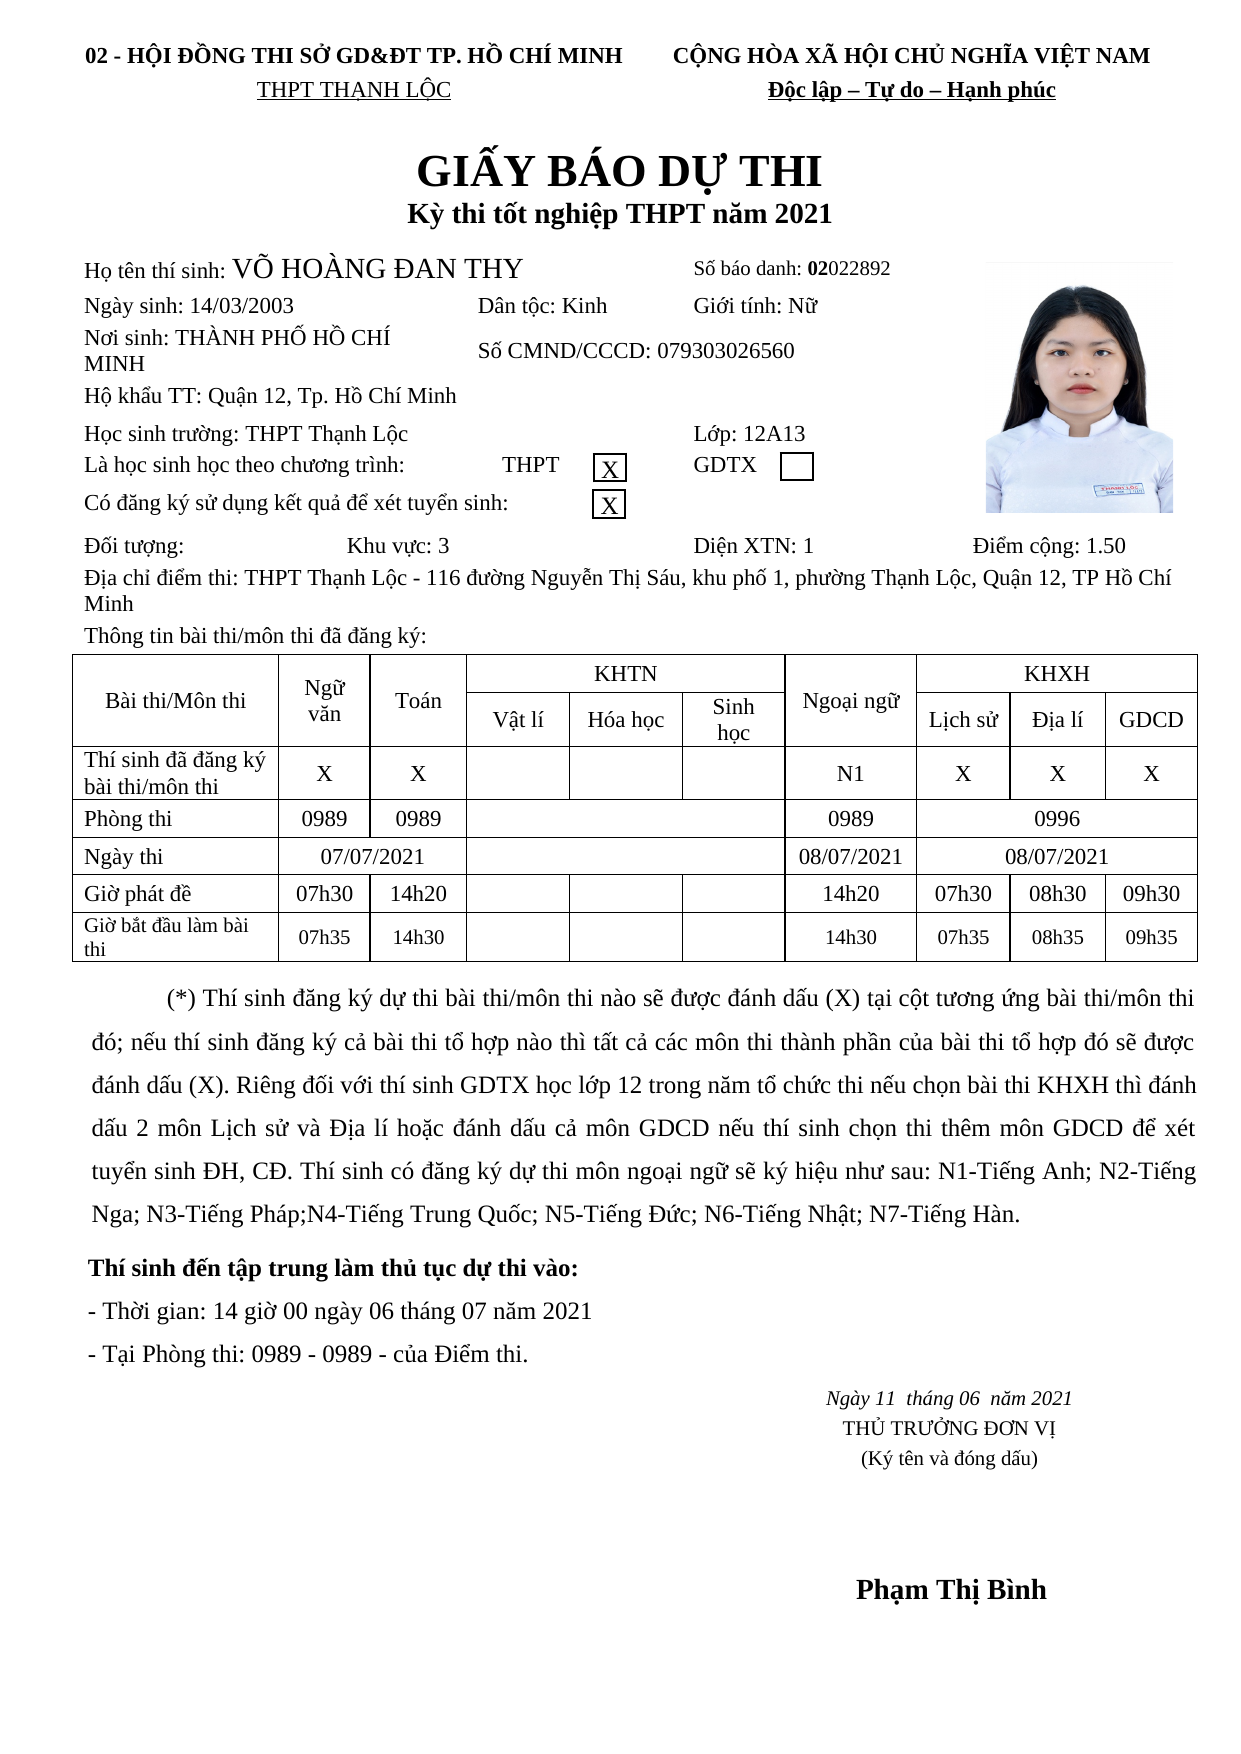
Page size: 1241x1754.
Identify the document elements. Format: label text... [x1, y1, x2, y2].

text - Thời gian: 14 giờ 00 ngày 06 tháng 07 năm 2021 [88, 1296, 1092, 1325]
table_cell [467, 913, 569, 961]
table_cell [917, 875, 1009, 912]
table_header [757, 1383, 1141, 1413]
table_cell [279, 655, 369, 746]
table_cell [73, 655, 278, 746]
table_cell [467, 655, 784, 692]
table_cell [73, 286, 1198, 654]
text GIẤY BÁO DỰ THI [148, 143, 1092, 196]
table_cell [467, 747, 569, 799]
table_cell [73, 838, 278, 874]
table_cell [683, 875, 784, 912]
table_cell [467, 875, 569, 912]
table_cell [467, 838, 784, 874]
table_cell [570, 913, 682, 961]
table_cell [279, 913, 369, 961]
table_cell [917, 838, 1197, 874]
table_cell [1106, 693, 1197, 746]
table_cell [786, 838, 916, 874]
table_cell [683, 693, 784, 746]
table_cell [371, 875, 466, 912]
text (*) Thí sinh đăng ký dự thi bài thi/môn thi nào sẽ được đánh dấu (X) tại cột tương ứng bài thi/môn thi đó; nếu thí sinh đăng ký cả bài thi tổ hợp nào thì tất cả các môn thi thành phần của bài thi tổ hợp đó sẽ được đánh dấu (X). Riêng đối với thí sinh GDTX học lớp 12 trong năm tổ chức thi nếu chọn bài thi KHXH thì đánh dấu 2 môn Lịch sử và Địa lí hoặc đánh dấu cả môn GDCD nếu thí sinh chọn thi thêm môn GDCD để xét tuyển sinh ĐH, CĐ. Thí sinh có đăng ký dự thi môn ngoại ngữ sẽ ký hiệu như sau: N1-Tiếng Anh; N2-Tiếng Nga; N3-Tiếng Pháp;N4-Tiếng Trung Quốc; N5-Tiếng Đức; N6-Tiếng Nhật; N7-Tiếng Hàn. [91, 983, 1198, 1228]
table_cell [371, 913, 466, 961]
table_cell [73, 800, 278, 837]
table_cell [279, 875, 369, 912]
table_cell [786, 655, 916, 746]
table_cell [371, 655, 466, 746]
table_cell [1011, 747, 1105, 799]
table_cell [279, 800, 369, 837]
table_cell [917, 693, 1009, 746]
text Thí sinh đến tập trung làm thủ tục dự thi vào: [88, 1253, 1092, 1282]
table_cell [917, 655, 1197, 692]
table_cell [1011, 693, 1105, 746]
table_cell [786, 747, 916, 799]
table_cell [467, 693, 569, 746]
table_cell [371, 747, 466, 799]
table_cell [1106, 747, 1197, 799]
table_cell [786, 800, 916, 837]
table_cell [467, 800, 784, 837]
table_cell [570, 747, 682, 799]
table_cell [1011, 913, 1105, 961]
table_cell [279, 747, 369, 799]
text Kỳ thi tốt nghiệp THPT năm 2021 [148, 196, 1092, 230]
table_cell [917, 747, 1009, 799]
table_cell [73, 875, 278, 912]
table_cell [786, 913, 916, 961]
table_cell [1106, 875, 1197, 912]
text - Tại Phòng thi: 0989 - 0989 - của Điểm thi. [88, 1339, 1092, 1368]
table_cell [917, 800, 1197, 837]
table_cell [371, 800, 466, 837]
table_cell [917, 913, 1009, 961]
picture [985, 262, 1174, 513]
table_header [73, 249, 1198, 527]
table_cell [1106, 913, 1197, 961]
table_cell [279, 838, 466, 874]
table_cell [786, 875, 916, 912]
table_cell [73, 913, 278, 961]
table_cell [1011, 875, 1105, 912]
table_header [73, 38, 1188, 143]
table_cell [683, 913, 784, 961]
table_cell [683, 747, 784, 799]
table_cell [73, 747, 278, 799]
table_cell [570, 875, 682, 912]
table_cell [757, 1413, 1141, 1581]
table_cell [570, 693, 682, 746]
